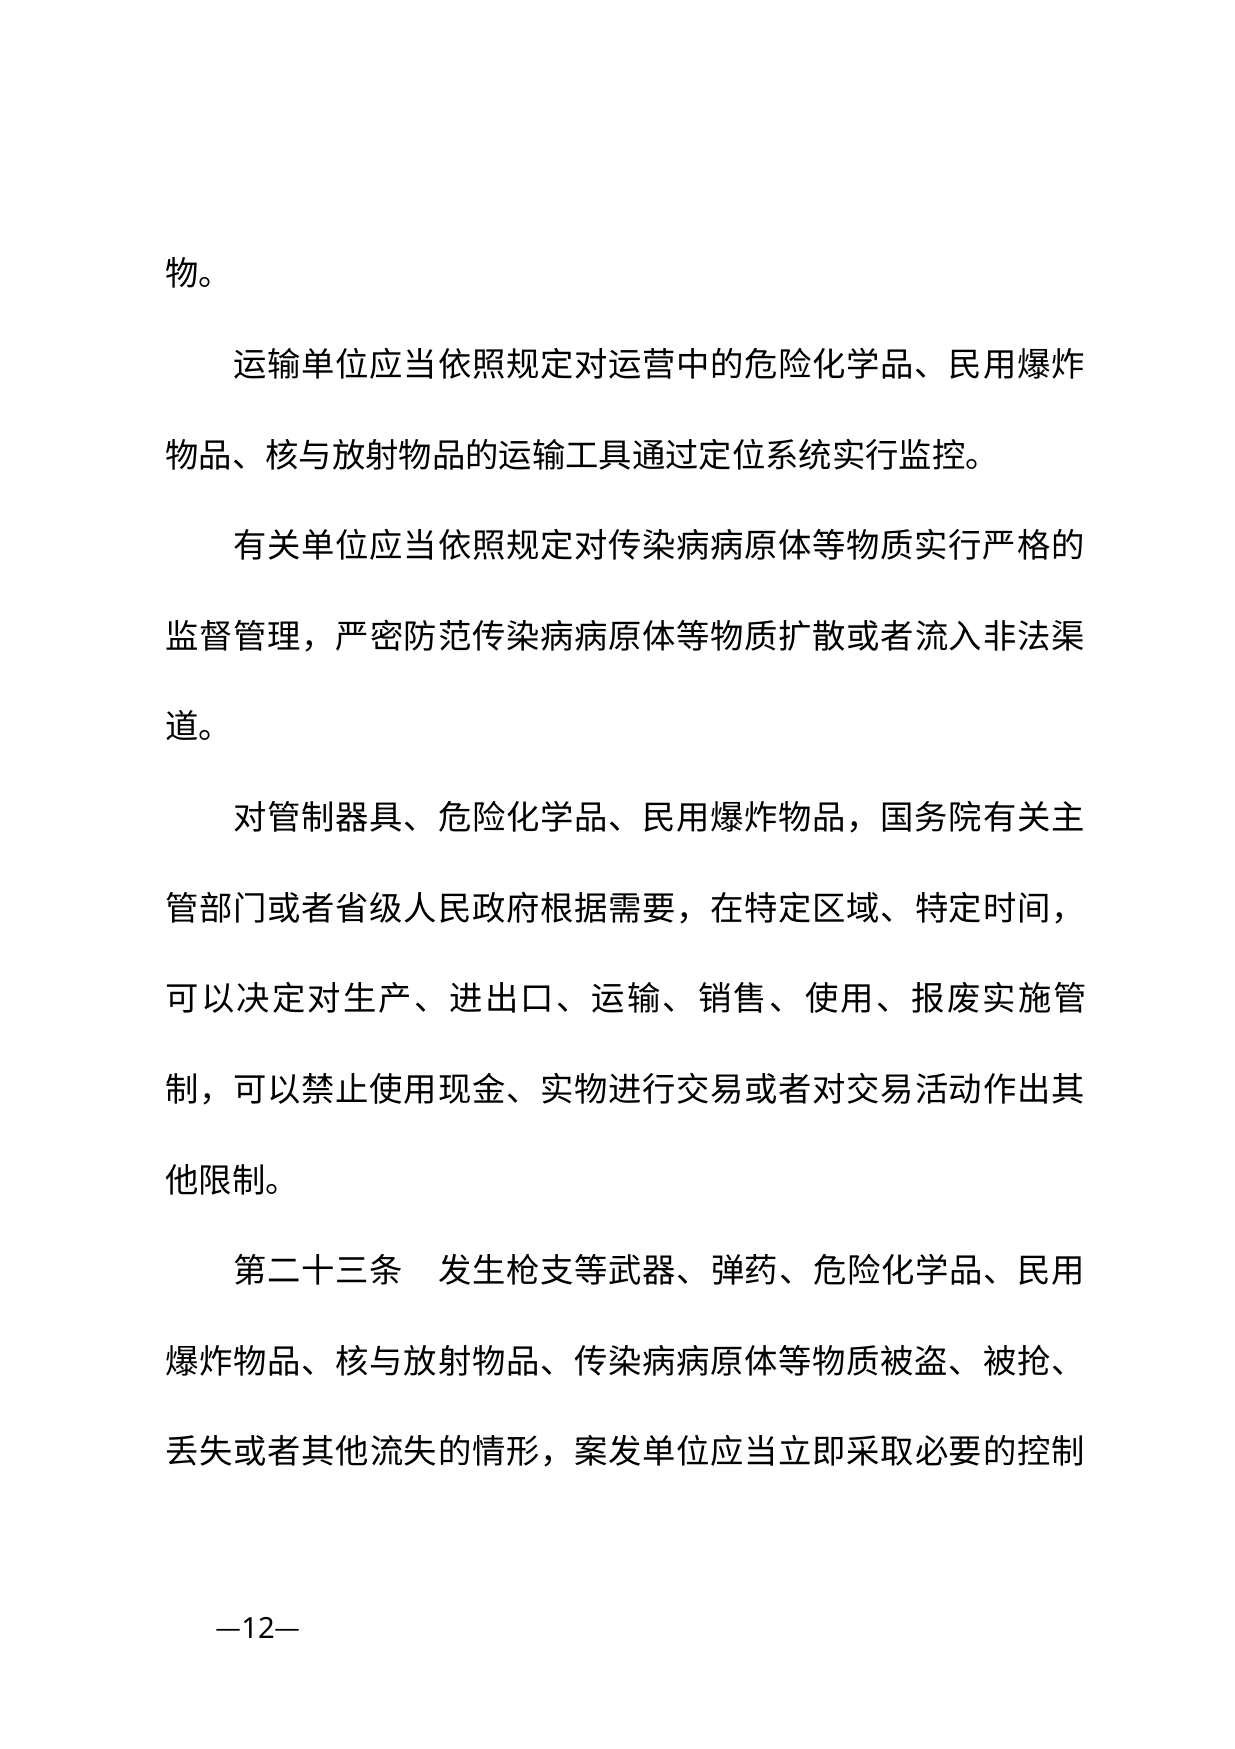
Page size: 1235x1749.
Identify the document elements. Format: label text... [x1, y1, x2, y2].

text 运输单位应当依照规定对运营中的危险化学品、民用爆炸物品、核与放射物品的运输工具通过定位系统实行监控。 [165, 317, 1087, 498]
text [165, 226, 1087, 317]
text 对管制器具、危险化学品、民用爆炸物品，国务院有关主管部门或者省级人民政府根据需要，在特定区域、特定时间，可以决定对生产、进出口、运输、销售、使用、报废实施管制，可以禁止使用现金、实物进行交易或者对交易活动作出其他限制。 [165, 770, 1087, 1223]
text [165, 1223, 1087, 1495]
text 有关单位应当依照规定对传染病病原体等物质实行严格的监督管理，严密防范传染病病原体等物质扩散或者流入非法渠道。 [165, 498, 1087, 770]
